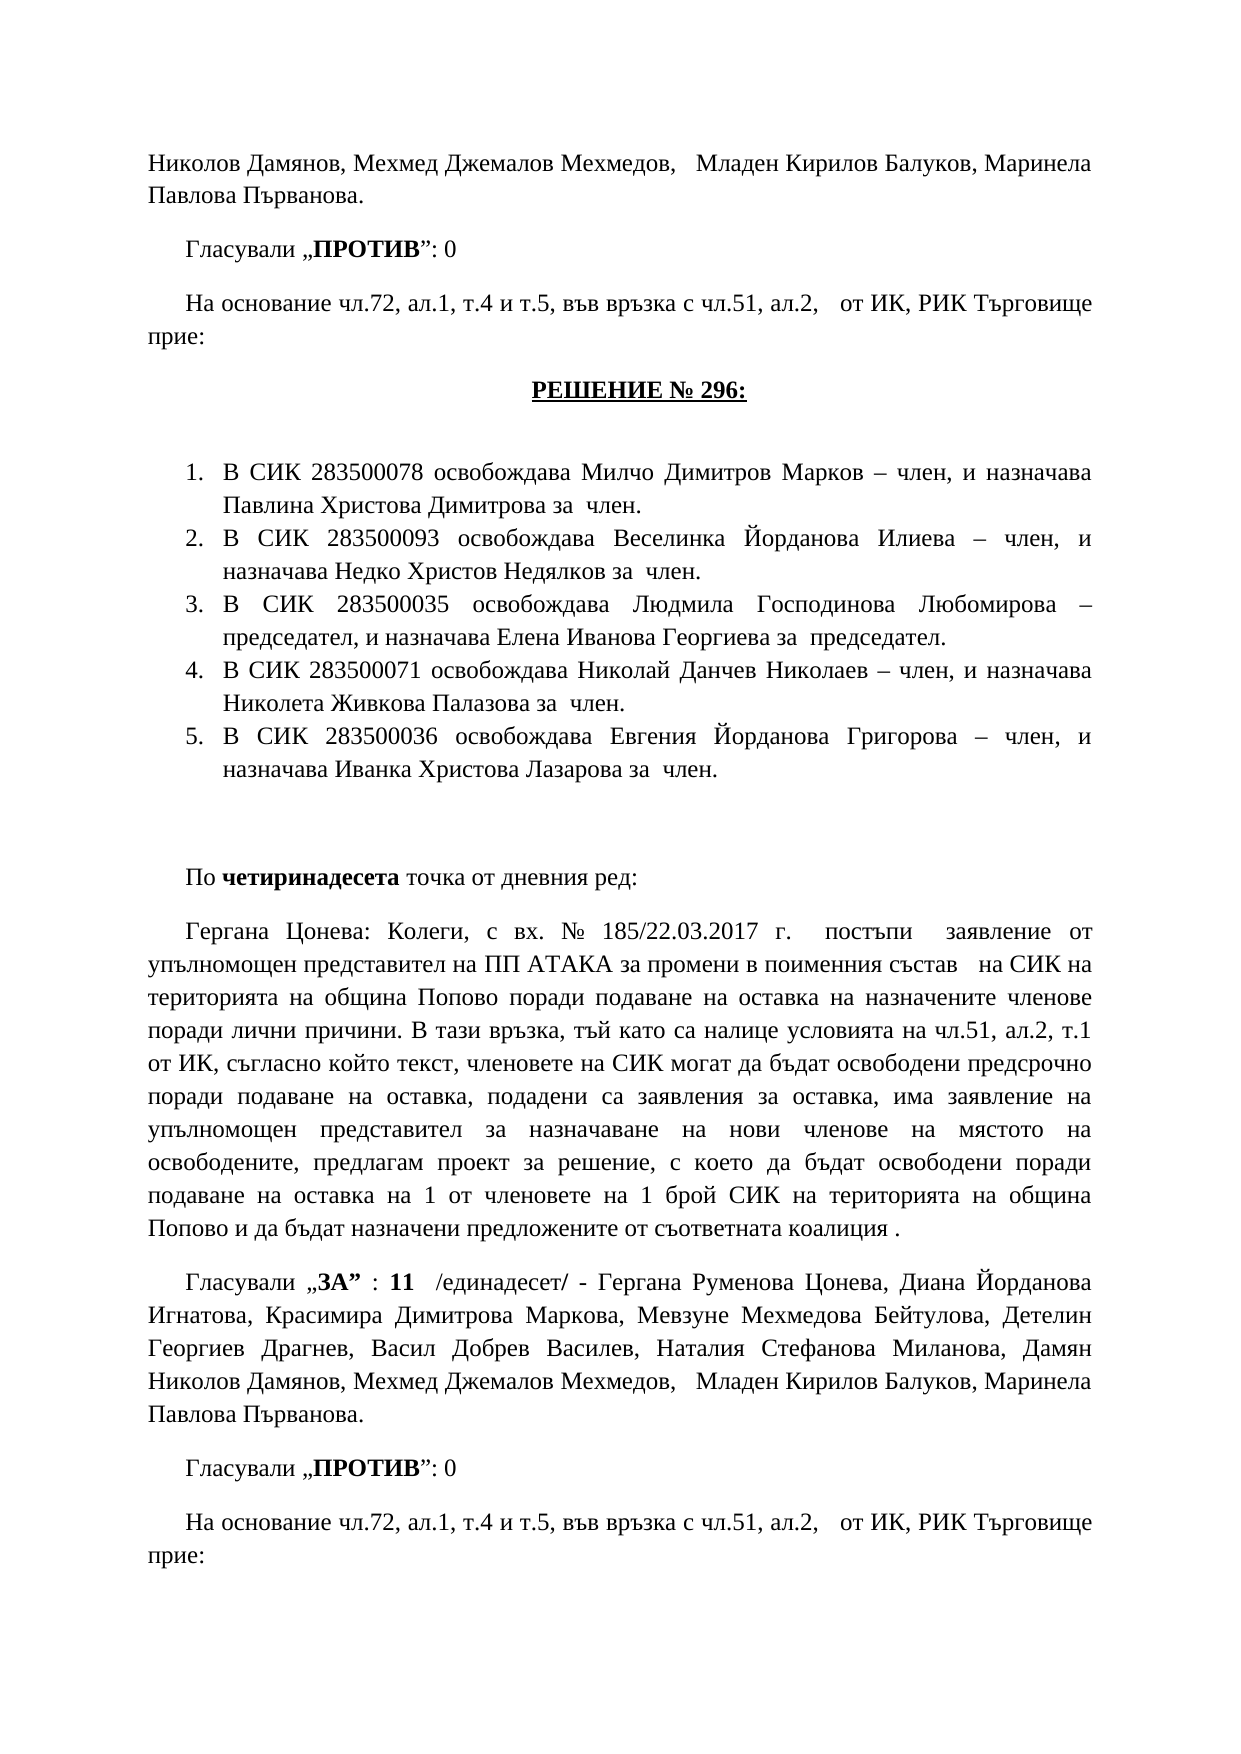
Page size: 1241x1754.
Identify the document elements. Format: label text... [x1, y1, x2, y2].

list В СИК 283500035 освобождава Людмила Господинова Любомирова – председател, и назначава Елена Иванова Георгиева за председател. [185, 589, 1093, 651]
list В СИК 283500071 освобождава Николай Данчев Николаев – член, и назначава Николета Живкова Палазова за член. [185, 655, 1093, 717]
text По четиринадесета точка от дневния ред: [148, 862, 1093, 891]
text На основание чл.72, ал.1, т.4 и т.5, във връзка с чл.51, ал.2, от ИК, РИК Търговище прие: [148, 1507, 1093, 1568]
text РЕШЕНИЕ № 296: [185, 375, 1093, 404]
list В СИК 283500078 освобождава Милчо Димитров Марков – член, и назначава Павлина Христова Димитрова за член. [185, 457, 1093, 519]
list В СИК 283500093 освобождава Веселинка Йорданова Илиева – член, и назначава Недко Христов Недялков за член. [185, 523, 1093, 585]
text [148, 148, 1093, 209]
list В СИК 283500036 освобождава Евгения Йорданова Григорова – член, и назначава Иванка Христова Лазарова за член. [185, 721, 1093, 783]
text Гласували „ПРОТИВ”: 0 [148, 234, 1093, 263]
text Гергана Цонева: Колеги, с вх. № 185/22.03.2017 г. постъпи заявление от упълномощен представител на ПП АТАКА за промени в поименния състав на СИК на територията на община Попово поради подаване на оставка на назначените членове поради лични причини. В тази връзка, тъй като са налице условията на чл.51, ал.2, т.1 от ИК, съгласно който текст, членовете на СИК могат да бъдат освободени предсрочно поради подаване на оставка, подадени са заявления за оставка, има заявление на упълномощен представител за назначаване на нови членове на мястото на освободените, предлагам проект за решение, с което да бъдат освободени поради подаване на оставка на 1 от членовете на 1 брой СИК на територията на община Попово и да бъдат назначени предложените от съответната коалиция . [148, 916, 1093, 1242]
text Гласували „ПРОТИВ”: 0 [148, 1453, 1093, 1482]
text На основание чл.72, ал.1, т.4 и т.5, във връзка с чл.51, ал.2, от ИК, РИК Търговище прие: [148, 288, 1093, 350]
